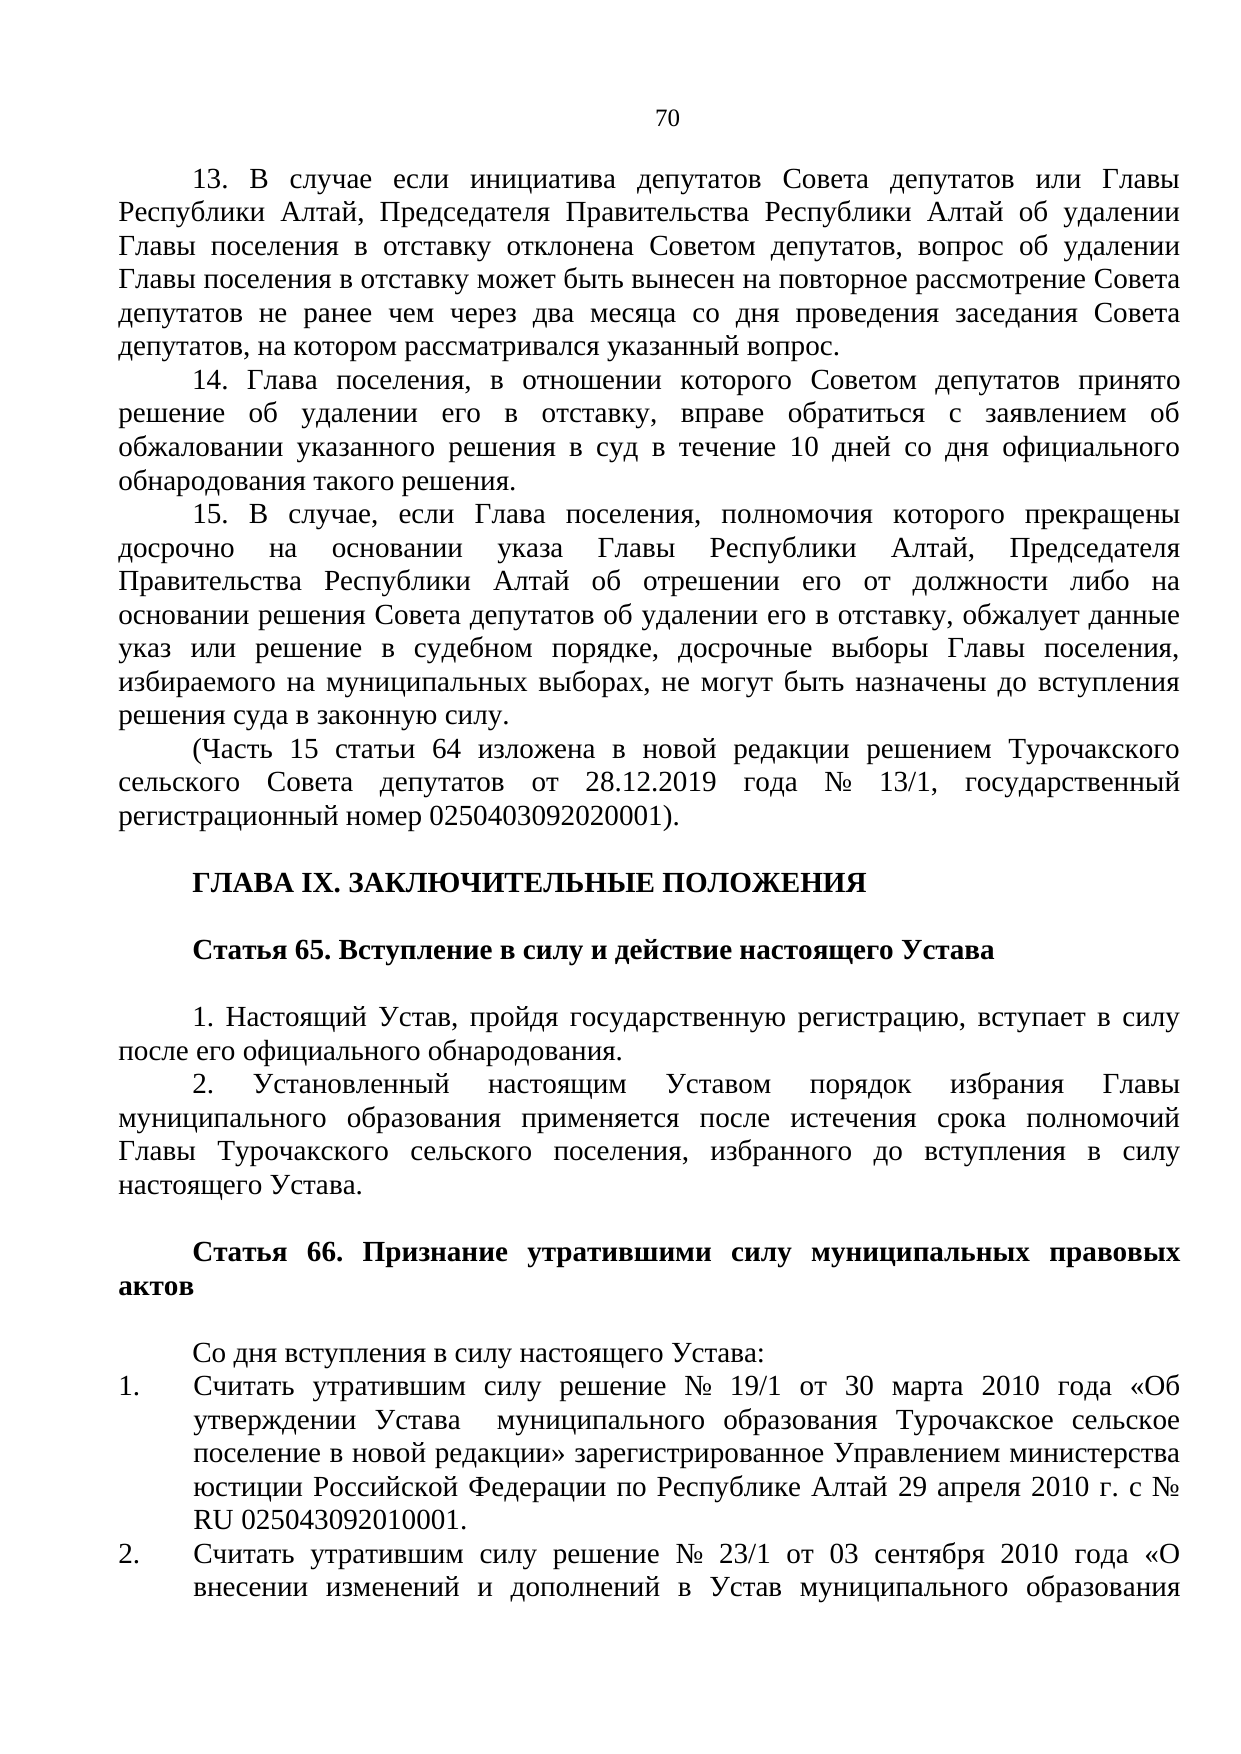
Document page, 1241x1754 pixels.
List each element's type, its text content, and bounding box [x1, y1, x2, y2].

text 1. Настоящий Устав, пройдя государственную регистрацию, вступает в силу после его официального обнародования. [118, 999, 1181, 1066]
text Статья 66. Признание утратившими силу муниципальных правовых актов [118, 1234, 1181, 1301]
text (Часть 15 статьи 64 изложена в новой редакции решением Турочакского сельского Совета депутатов от 28.12.2019 года № 13/1, государственный регистрационный номер 0250403092020001). [118, 731, 1181, 832]
text 2. Установленный настоящим Уставом порядок избрания Главы муниципального образования применяется после истечения срока полномочий Главы Турочакского сельского поселения, избранного до вступления в силу настоящего Устава. [118, 1066, 1181, 1201]
text 14. Глава поселения, в отношении которого Советом депутатов принято решение об удалении его в отставку, вправе обратиться с заявлением об обжаловании указанного решения в суд в течение 10 дней со дня официального обнародования такого решения. [118, 362, 1181, 496]
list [118, 1536, 1181, 1603]
text Со дня вступления в силу настоящего Устава: [118, 1335, 1181, 1368]
text Статья 65. Вступление в силу и действие настоящего Устава [118, 932, 1181, 966]
text 13. В случае если инициатива депутатов Совета депутатов или Главы Республики Алтай, Председателя Правительства Республики Алтай об удалении Главы поселения в отставку отклонена Советом депутатов, вопрос об удалении Главы поселения в отставку может быть вынесен на повторное рассмотрение Совета депутатов не ранее чем через два месяца со дня проведения заседания Совета депутатов, на котором рассматривался указанный вопрос. [118, 161, 1181, 362]
text ГЛАВА IX. ЗАКЛЮЧИТЕЛЬНЫЕ ПОЛОЖЕНИЯ [118, 865, 1181, 899]
list Считать утратившим силу решение № 19/1 от 30 марта 2010 года «Об утверждении Устава муниципального образования Турочакское сельское поселение в новой редакции» зарегистрированное Управлением министерства юстиции Российской Федерации по Республике Алтай 29 апреля 2010 г. с № RU 025043092010001. [118, 1368, 1181, 1536]
text 15. В случае, если Глава поселения, полномочия которого прекращены досрочно на основании указа Главы Республики Алтай, Председателя Правительства Республики Алтай об отрешении его от должности либо на основании решения Совета депутатов об удалении его в отставку, обжалует данные указ или решение в судебном порядке, досрочные выборы Главы поселения, избираемого на муниципальных выборах, не могут быть назначены до вступления решения суда в законную силу. [118, 496, 1181, 731]
